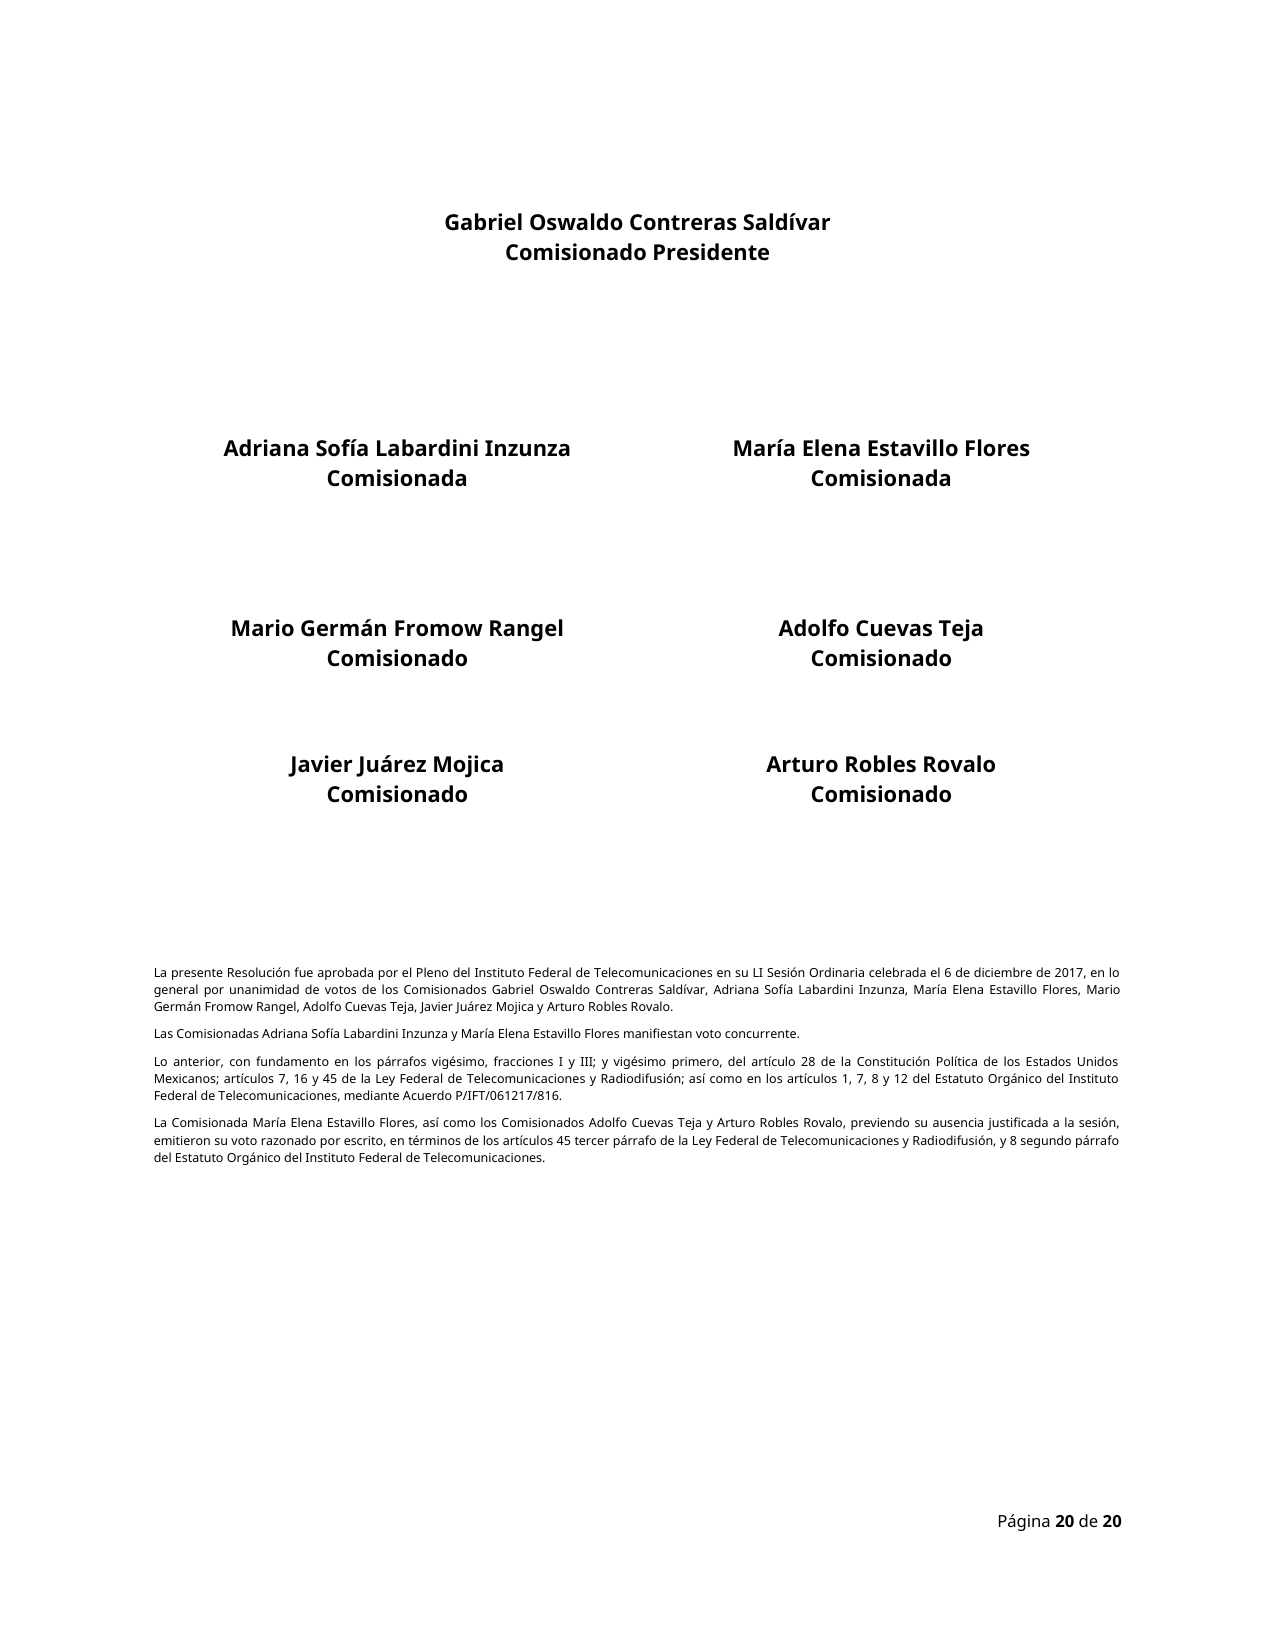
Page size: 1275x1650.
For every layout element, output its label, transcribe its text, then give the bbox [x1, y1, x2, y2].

list La presente Resolución fue aprobada por el Pleno del Instituto Federal de Telecomunicaciones en su LI Sesión Ordinaria celebrada el 6 de diciembre de 2017, en lo general por unanimidad de votos de los Comisionados Gabriel Oswaldo Contreras Saldívar, Adriana Sofía Labardini Inzunza, María Elena Estavillo Flores, Mario Germán Fromow Rangel, Adolfo Cuevas Teja, Javier Juárez Mojica y Arturo Robles Rovalo. [153, 964, 1121, 1015]
table_cell Mario Germán Fromow Rangel Comisionado [154, 613, 641, 749]
table_header Adriana Sofía Labardini Inzunza Comisionada [154, 433, 641, 613]
text Gabriel Oswaldo Contreras Saldívar [153, 207, 1121, 237]
table_cell Javier Juárez Mojica Comisionado [154, 749, 641, 839]
text Comisionado Presidente [153, 237, 1121, 266]
list La Comisionada María Elena Estavillo Flores, así como los Comisionados Adolfo Cuevas Teja y Arturo Robles Rovalo, previendo su ausencia justificada a la sesión, emitieron su voto razonado por escrito, en términos de los artículos 45 tercer párrafo de la Ley Federal de Telecomunicaciones y Radiodifusión, y 8 segundo párrafo del Estatuto Orgánico del Instituto Federal de Telecomunicaciones. [153, 1114, 1121, 1166]
list Las Comisionadas Adriana Sofía Labardini Inzunza y María Elena Estavillo Flores manifiestan voto concurrente. [153, 1025, 1121, 1042]
table_cell Arturo Robles Rovalo Comisionado [641, 749, 1121, 839]
table_cell Adolfo Cuevas Teja Comisionado [641, 613, 1121, 749]
list Lo anterior, con fundamento en los párrafos vigésimo, fracciones I y III; y vigésimo primero, del artículo 28 de la Constitución Política de los Estados Unidos Mexicanos; artículos 7, 16 y 45 de la Ley Federal de Telecomunicaciones y Radiodifusión; así como en los artículos 1, 7, 8 y 12 del Estatuto Orgánico del Instituto Federal de Telecomunicaciones, mediante Acuerdo P/IFT/061217/816. [153, 1053, 1121, 1104]
table_header María Elena Estavillo Flores Comisionada [641, 433, 1121, 613]
